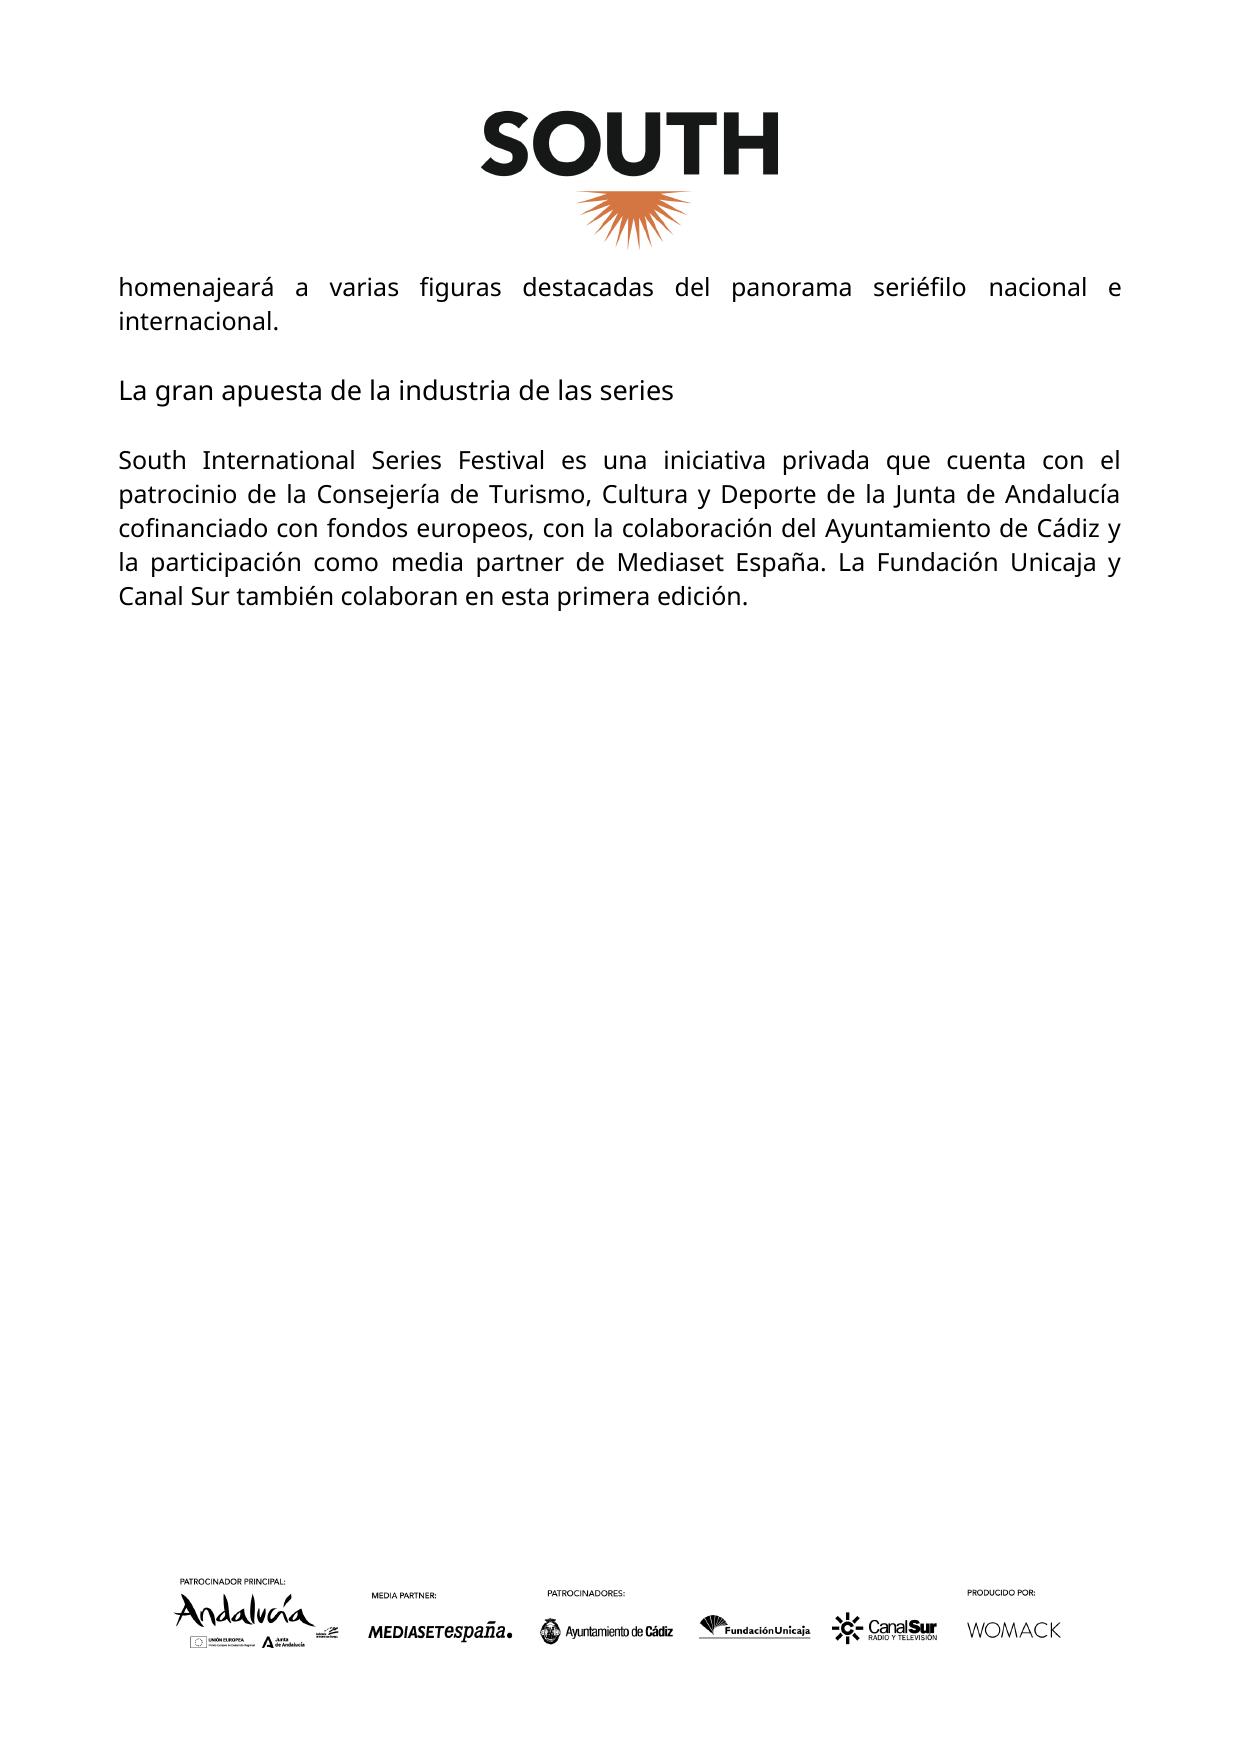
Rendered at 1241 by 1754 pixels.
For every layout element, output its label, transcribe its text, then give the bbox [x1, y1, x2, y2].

picture [118, 1553, 1122, 1666]
picture [342, 73, 898, 270]
text La gran apuesta de la industria de las series [118, 372, 1122, 409]
text South International Series Festival es una iniciativa privada que cuenta con el patrocinio de la Consejería de Turismo, Cultura y Deporte de la Junta de Andalucía cofinanciado con fondos europeos, con la colaboración del Ayuntamiento de Cádiz y la participación como media partner de Mediaset España. La Fundación Unicaja y Canal Sur también colaboran en esta primera edición. [118, 443, 1122, 613]
